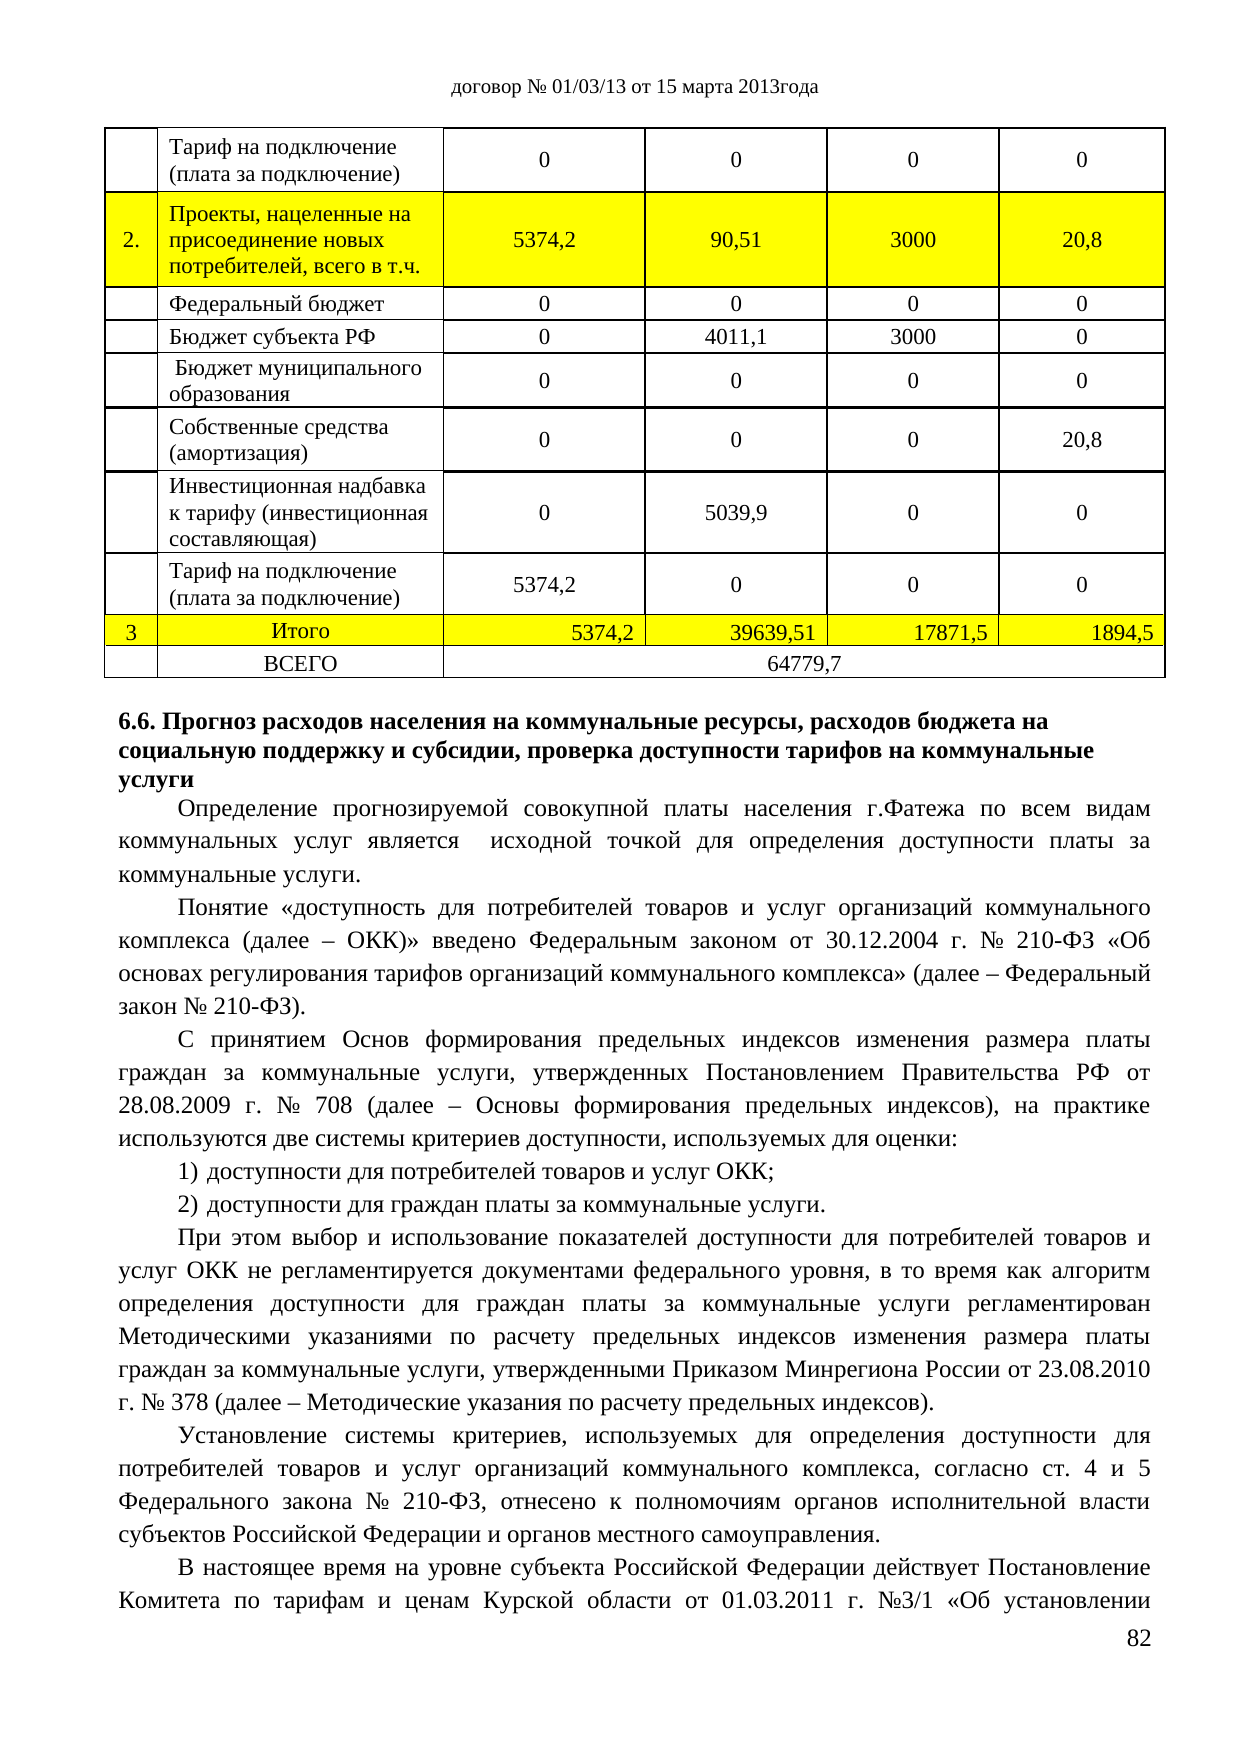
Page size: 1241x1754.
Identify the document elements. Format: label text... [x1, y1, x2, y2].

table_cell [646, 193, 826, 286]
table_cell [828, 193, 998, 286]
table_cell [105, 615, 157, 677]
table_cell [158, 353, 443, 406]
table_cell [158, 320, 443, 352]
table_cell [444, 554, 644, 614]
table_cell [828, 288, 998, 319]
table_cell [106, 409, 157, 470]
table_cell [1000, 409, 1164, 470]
list доступности для граждан платы за коммунальные услуги. [118, 1189, 1152, 1218]
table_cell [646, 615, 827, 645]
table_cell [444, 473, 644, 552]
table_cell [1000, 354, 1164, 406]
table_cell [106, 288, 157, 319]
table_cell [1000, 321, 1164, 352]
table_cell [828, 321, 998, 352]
text Установление системы критериев, используемых для определения доступности для потребителей товаров и услуг организаций коммунального комплекса, согласно ст. 4 и 5 Федерального закона № 210-ФЗ, отнесено к полномочиям органов исполнительной власти субъектов Российской Федерации и органов местного самоуправления. [118, 1420, 1152, 1548]
text При этом выбор и использование показателей доступности для потребителей товаров и услуг ОКК не регламентируется документами федерального уровня, в то время как алгоритм определения доступности для граждан платы за коммунальные услуги регламентирован Методическими указаниями по расчету предельных индексов изменения размера платы граждан за коммунальные услуги, утвержденными Приказом Минрегиона России от 23.08.2010 г. № 378 (далее – Методические указания по расчету предельных индексов). [118, 1222, 1152, 1416]
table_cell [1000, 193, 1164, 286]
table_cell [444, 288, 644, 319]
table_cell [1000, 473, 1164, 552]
text С принятием Основ формирования предельных индексов изменения размера платы граждан за коммунальные услуги, утвержденных Постановлением Правительства РФ от 28.08.2009 г. № 708 (далее – Основы формирования предельных индексов), на практике используются две системы критериев доступности, используемых для оценки: [118, 1024, 1152, 1152]
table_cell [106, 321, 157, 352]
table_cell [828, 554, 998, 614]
text Определение прогнозируемой совокупной платы населения г.Фатежа по всем видам коммунальных услуг является исходной точкой для определения доступности платы за коммунальные услуги. [118, 793, 1152, 887]
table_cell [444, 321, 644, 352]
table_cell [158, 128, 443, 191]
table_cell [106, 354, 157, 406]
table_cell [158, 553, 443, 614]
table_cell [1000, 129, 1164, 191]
text Понятие «доступность для потребителей товаров и услуг организаций коммунального комплекса (далее – ОКК)» введено Федеральным законом от 30.12.2004 г. № 210-ФЗ «Об основах регулирования тарифов организаций коммунального комплекса» (далее – Федеральный закон № 210-ФЗ). [118, 892, 1152, 1019]
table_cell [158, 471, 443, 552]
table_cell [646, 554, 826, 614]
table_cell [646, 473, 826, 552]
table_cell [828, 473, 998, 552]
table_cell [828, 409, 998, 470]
list доступности для потребителей товаров и услуг ОКК; [118, 1156, 1152, 1184]
text 6.6. Прогноз расходов населения на коммунальные ресурсы, расходов бюджета на социальную поддержку и субсидии, проверка доступности тарифов на коммунальные услуги [118, 706, 1152, 793]
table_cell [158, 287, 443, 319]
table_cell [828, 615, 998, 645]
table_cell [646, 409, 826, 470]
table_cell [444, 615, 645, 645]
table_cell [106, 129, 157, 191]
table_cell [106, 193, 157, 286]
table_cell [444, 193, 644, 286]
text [118, 1552, 1152, 1614]
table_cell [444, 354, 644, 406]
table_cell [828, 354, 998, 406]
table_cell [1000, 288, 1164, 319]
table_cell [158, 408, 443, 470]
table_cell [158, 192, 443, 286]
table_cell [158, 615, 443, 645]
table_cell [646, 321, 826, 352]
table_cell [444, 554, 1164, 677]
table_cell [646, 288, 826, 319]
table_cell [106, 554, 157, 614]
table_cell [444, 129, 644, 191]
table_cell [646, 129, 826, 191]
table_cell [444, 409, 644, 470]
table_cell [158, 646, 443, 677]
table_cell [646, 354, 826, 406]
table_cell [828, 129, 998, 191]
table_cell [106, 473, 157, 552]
